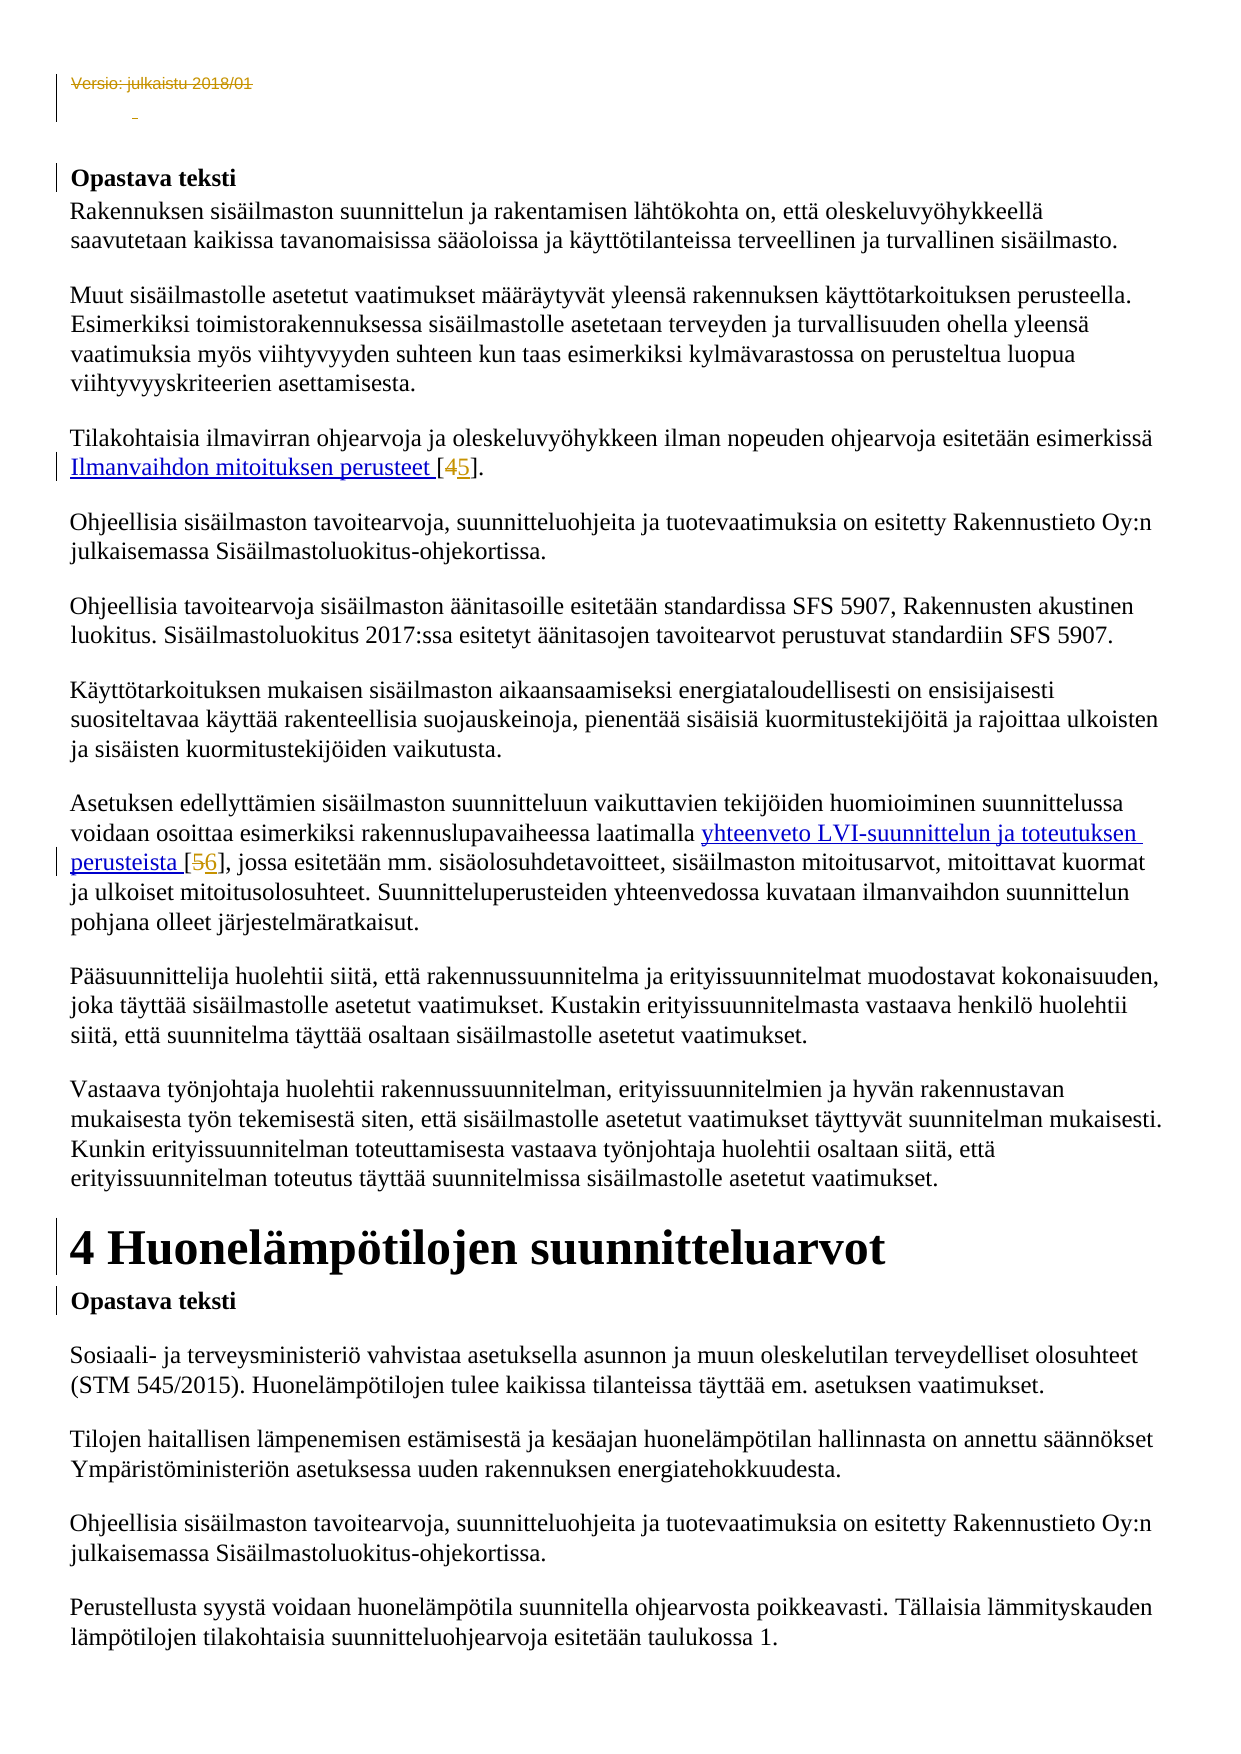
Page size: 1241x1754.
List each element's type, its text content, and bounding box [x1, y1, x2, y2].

text Vastaava työnjohtaja huolehtii rakennussuunnitelman, erityissuunnitelmien ja hyvän rakennustavan mukaisesta työn tekemisestä siten, että sisäilmastolle asetetut vaatimukset täyttyvät suunnitelman mukaisesti. Kunkin erityissuunnitelman toteuttamisesta vastaava työnjohtaja huolehtii osaltaan siitä, että erityissuunnitelman toteutus täyttää suunnitelmissa sisäilmastolle asetetut vaatimukset. [69, 1074, 1163, 1192]
subtitle Huonelämpötilojen suunnitteluarvot [69, 1218, 1215, 1275]
text Ohjeellisia tavoitearvoja sisäilmaston äänitasoille esitetään standardissa SFS 5907, Rakennusten akustinen luokitus. Sisäilmastoluokitus 2017:ssa esitetyt äänitasojen tavoitearvot perustuvat standardiin SFS 5907. [69, 591, 1163, 649]
text Asetuksen edellyttämien sisäilmaston suunnitteluun vaikuttavien tekijöiden huomioiminen suunnittelussa voidaan osoittaa esimerkiksi rakennuslupavaiheessa laatimalla yhteenveto LVI-suunnittelun ja toteutuksen perusteista [], jossa esitetään mm. sisäolosuhdetavoitteet, sisäilmaston mitoitusarvot, mitoittavat kuormat ja ulkoiset mitoitusolosuhteet. Suunnitteluperusteiden yhteenvedossa kuvataan ilmanvaihdon suunnittelun pohjana olleet järjestelmäratkaisut. [69, 788, 1163, 935]
text Tilojen haitallisen lämpenemisen estämisestä ja kesäajan huonelämpötilan hallinnasta on annettu säännökset Ympäristöministeriön asetuksessa uuden rakennuksen energiatehokkuudesta. [69, 1424, 1163, 1483]
subtitle Opastava teksti [70, 1286, 1240, 1315]
text Rakennuksen sisäilmaston suunnittelun ja rakentamisen lähtökohta on, että oleskeluvyöhykkeellä saavutetaan kaikissa tavanomaisissa sääoloissa ja käyttötilanteissa terveellinen ja turvallinen sisäilmasto. [69, 196, 1163, 254]
text Käyttötarkoituksen mukaisen sisäilmaston aikaansaamiseksi energiataloudellisesti on ensisijaisesti suositeltavaa käyttää rakenteellisia suojauskeinoja, pienentää sisäisiä kuormitustekijöitä ja rajoittaa ulkoisten ja sisäisten kuormitustekijöiden vaikutusta. [69, 675, 1163, 763]
text Sosiaali- ja terveysministeriö vahvistaa asetuksella asunnon ja muun oleskelutilan terveydelliset olosuhteet (STM 545/2015). Huonelämpötilojen tulee kaikissa tilanteissa täyttää em. asetuksen vaatimukset. [69, 1341, 1163, 1399]
text Ohjeellisia sisäilmaston tavoitearvoja, suunnitteluohjeita ja tuotevaatimuksia on esitetty Rakennustieto Oy:n julkaisemassa Sisäilmastoluokitus-ohjekortissa. [69, 507, 1163, 565]
text Tilakohtaisia ilmavirran ohjearvoja ja oleskeluvyöhykkeen ilman nopeuden ohjearvoja esitetään esimerkissä Ilmanvaihdon mitoituksen perusteet []. [69, 423, 1163, 481]
text Perustellusta syystä voidaan huonelämpötila suunnitella ohjearvosta poikkeavasti. Tällaisia lämmityskauden lämpötilojen tilakohtaisia suunnitteluohjearvoja esitetään taulukossa 1. [69, 1592, 1163, 1651]
text Ohjeellisia sisäilmaston tavoitearvoja, suunnitteluohjeita ja tuotevaatimuksia on esitetty Rakennustieto Oy:n julkaisemassa Sisäilmastoluokitus-ohjekortissa. [69, 1508, 1163, 1567]
text Pääsuunnittelija huolehtii siitä, että rakennussuunnitelma ja erityissuunnitelmat muodostavat kokonaisuuden, joka täyttää sisäilmastolle asetetut vaatimukset. Kustakin erityissuunnitelmasta vastaava henkilö huolehtii siitä, että suunnitelma täyttää osaltaan sisäilmastolle asetetut vaatimukset. [69, 961, 1163, 1049]
subtitle Opastava teksti [70, 163, 1240, 192]
text Muut sisäilmastolle asetetut vaatimukset määräytyvät yleensä rakennuksen käyttötarkoituksen perusteella. Esimerkiksi toimistorakennuksessa sisäilmastolle asetetaan terveyden ja turvallisuuden ohella yleensä vaatimuksia myös viihtyvyyden suhteen kun taas esimerkiksi kylmävarastossa on perusteltua luopua viihtyvyyskriteerien asettamisesta. [69, 280, 1163, 397]
